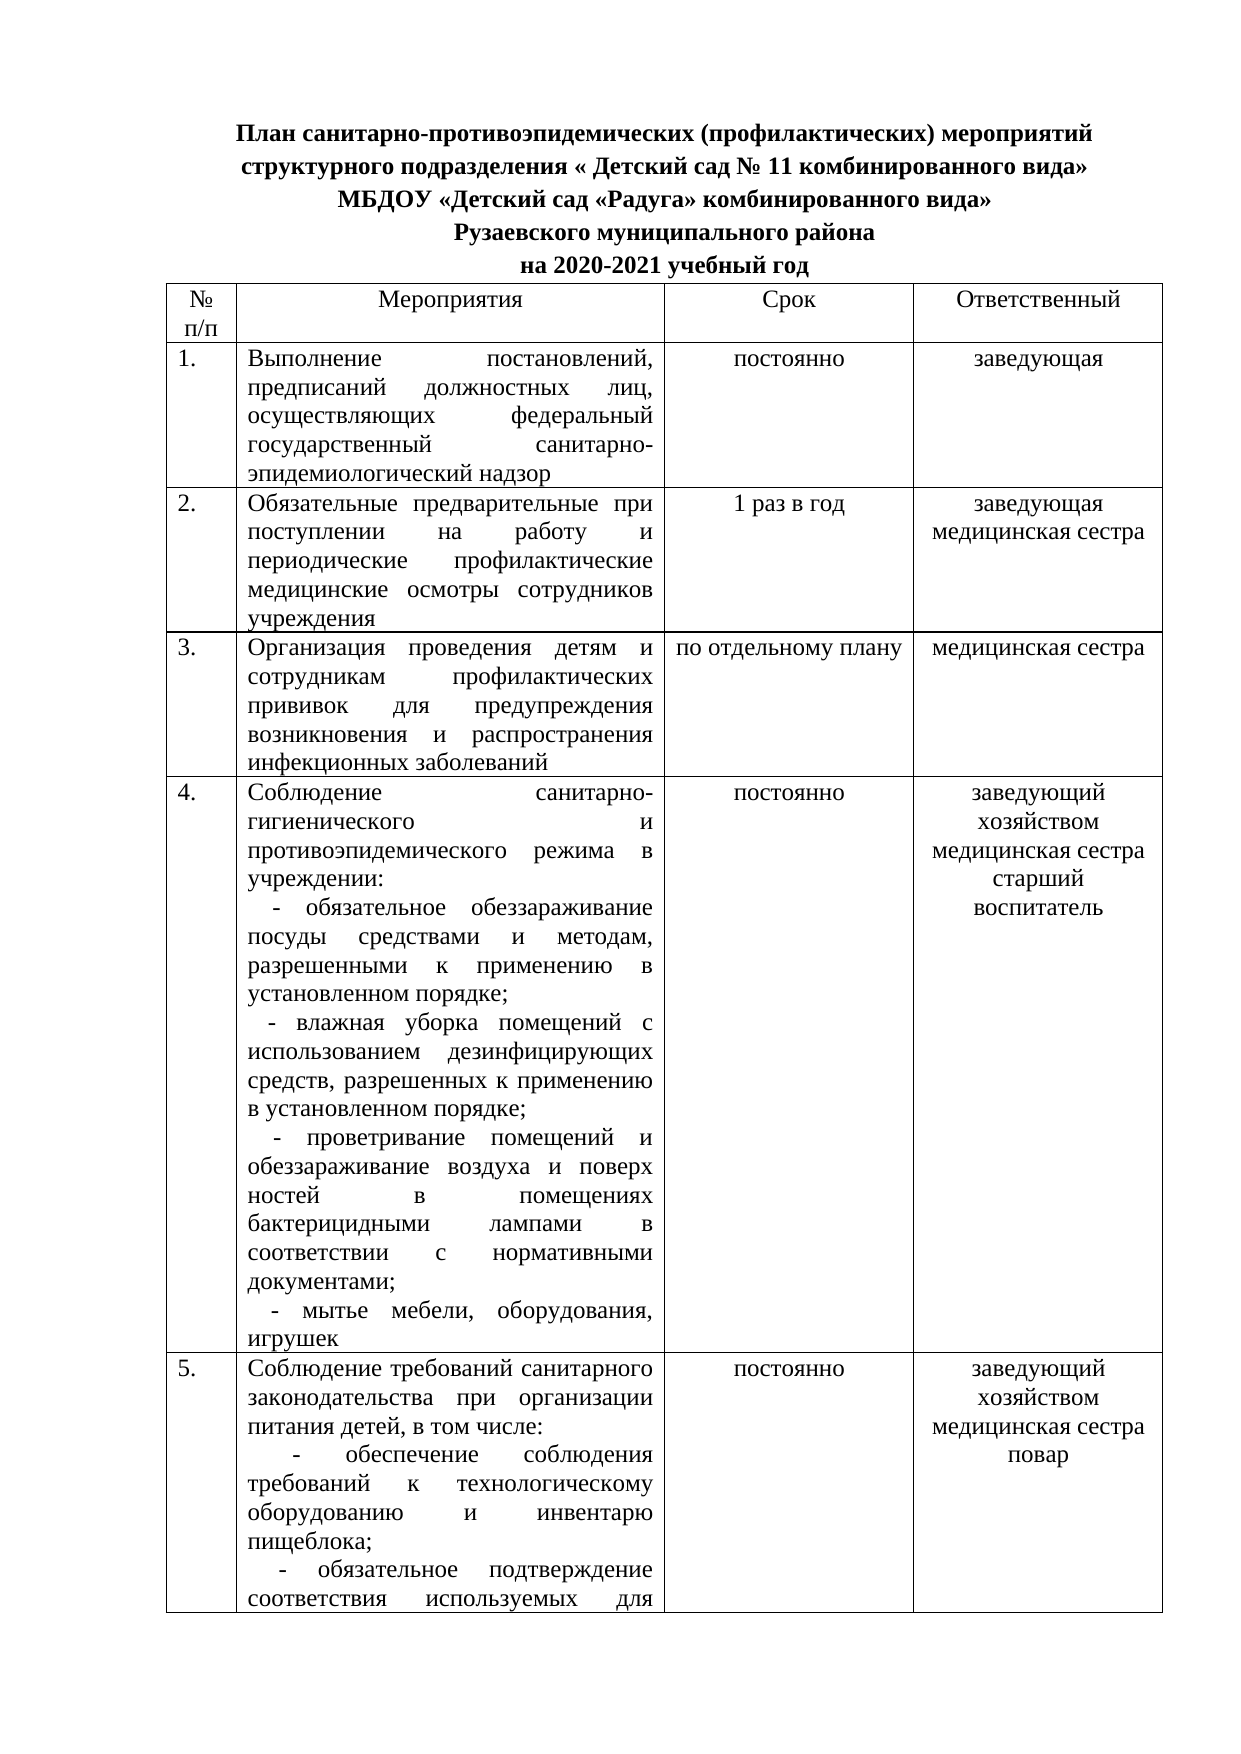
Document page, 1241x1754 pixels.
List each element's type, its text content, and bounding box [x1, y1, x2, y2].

table_header № п/п [167, 284, 236, 342]
table_cell постоянно [665, 777, 913, 1352]
text на 2020-2021 учебный год [177, 250, 1152, 279]
table_cell 4. [167, 777, 236, 1352]
table_cell 5. [167, 1353, 236, 1612]
table_cell 3. [167, 633, 236, 776]
table_header Ответственный [914, 284, 1162, 342]
table_cell заведующая медицинская сестра [914, 488, 1162, 631]
table_cell Выполнение постановлений, предписаний должностных лиц, осуществляющих федеральный государственный санитарно-эпидемиологический надзор [237, 343, 664, 487]
table_header Срок [665, 284, 913, 342]
table_cell постоянно [665, 343, 913, 487]
table_cell по отдельному плану [665, 633, 913, 776]
table_cell 1. [167, 343, 236, 487]
table_cell Организация проведения детям и сотрудникам профилактических прививок для предупреждения возникновения и распространения инфекционных заболеваний [237, 633, 664, 776]
table_cell 1 раз в год [665, 488, 913, 631]
table_cell заведующая [914, 343, 1162, 487]
table_cell медицинская сестра [914, 633, 1162, 776]
table_cell Обязательные предварительные при поступлении на работу и периодические профилактические медицинские осмотры сотрудников учреждения [237, 488, 664, 631]
text Рузаевского муниципального района [177, 217, 1152, 246]
table_cell 2. [167, 488, 236, 631]
text структурного подразделения « Детский сад № 11 комбинированного вида» [177, 151, 1152, 180]
table_cell заведующий хозяйством медицинская сестра старший воспитатель [914, 777, 1162, 1352]
text План санитарно-противоэпидемических (профилактических) мероприятий [177, 118, 1152, 147]
text МБДОУ «Детский сад «Радуга» комбинированного вида» [177, 184, 1152, 213]
table_header Мероприятия [237, 284, 664, 342]
table_cell постоянно [665, 1353, 913, 1612]
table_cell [237, 1353, 664, 1612]
table_cell Соблюдение санитарно-гигиенического и противоэпидемического режима в учреждении: - обязательное обеззараживание посуды средствами и методам, разрешенными к применению в установленном порядке; - влажная уборка помещений с использованием дезинфицирующих средств, разрешенных к применению в установленном порядке; - проветривание помещений и обеззараживание воздуха и поверх ностей в помещениях бактерицидными лампами в соответствии с нормативными документами; - мытье мебели, оборудования, игрушек [237, 777, 664, 1352]
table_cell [914, 1353, 1162, 1612]
